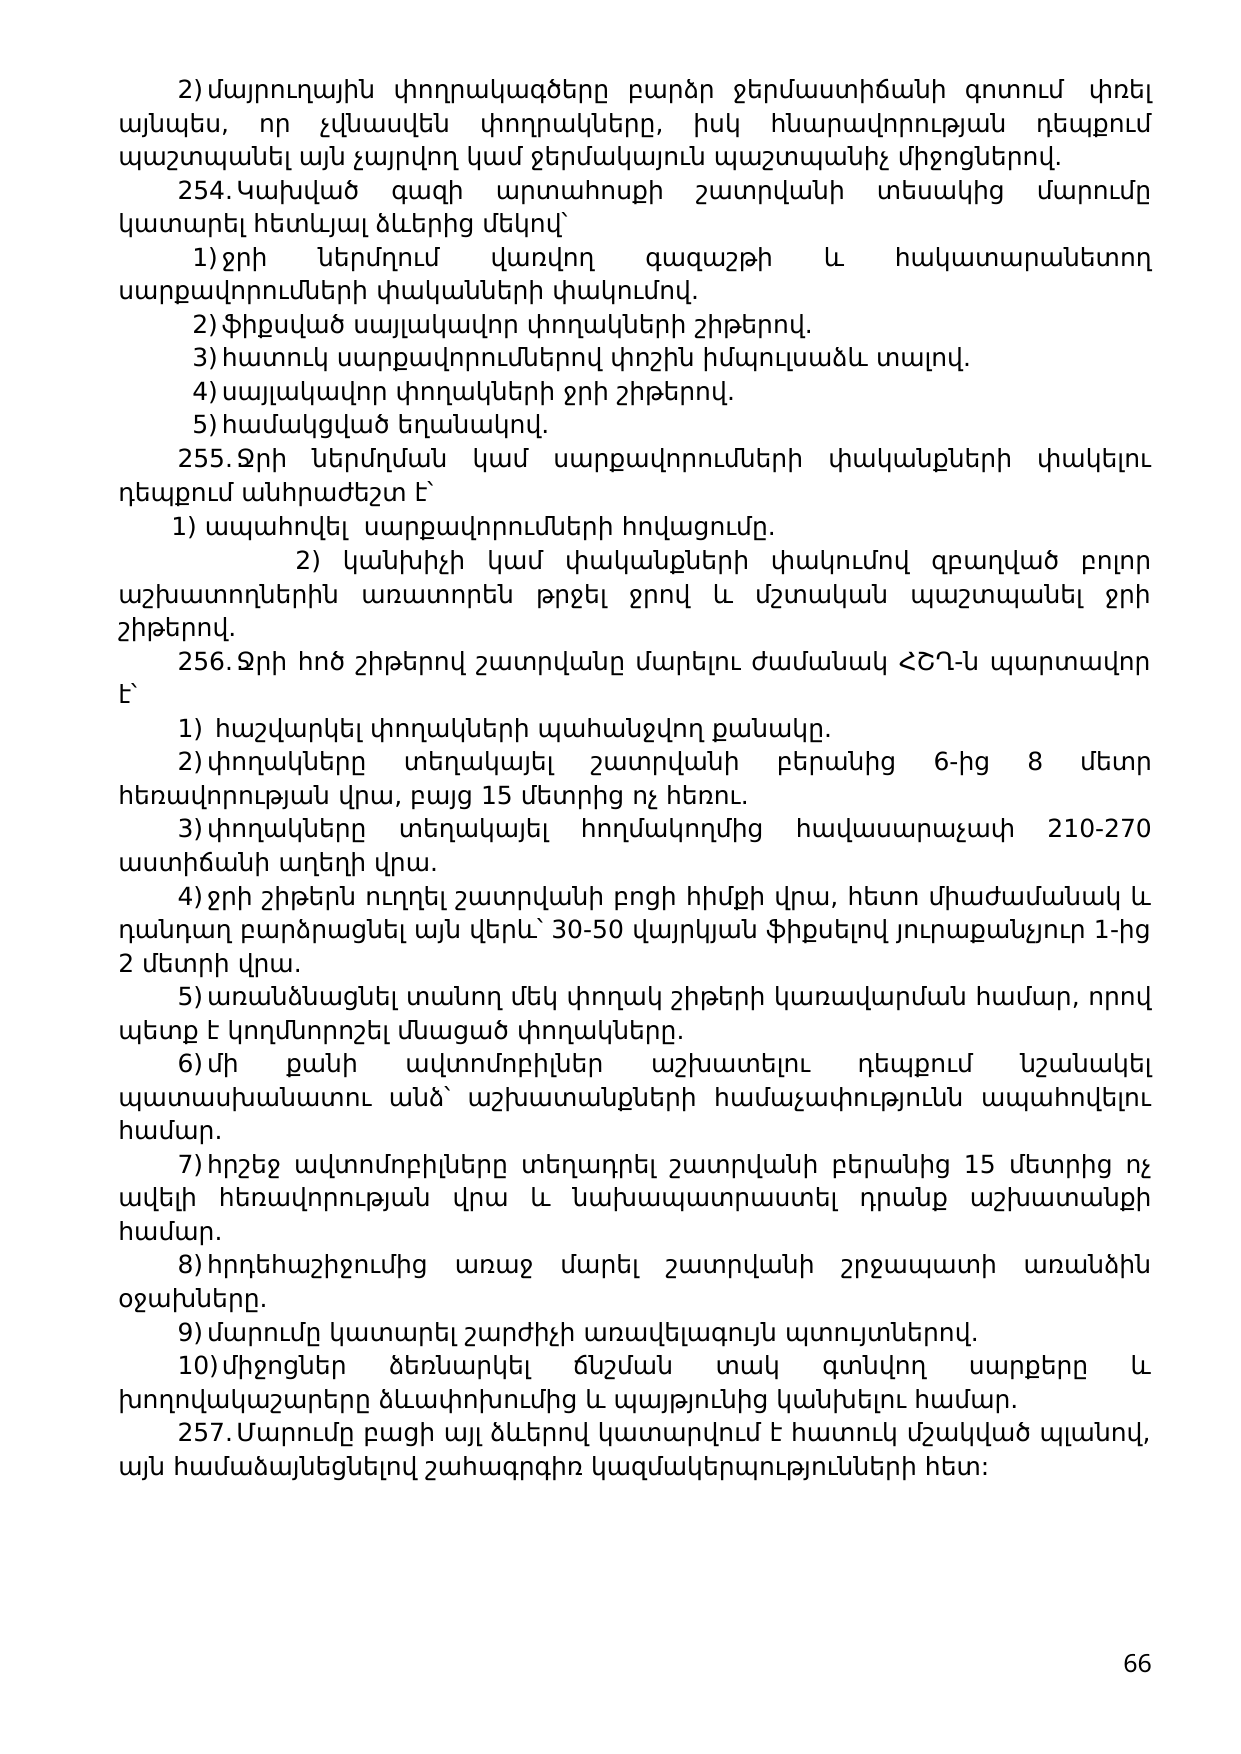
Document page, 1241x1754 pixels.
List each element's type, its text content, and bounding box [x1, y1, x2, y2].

list հրդեհաշիջումից առաջ մարել շատրվանի շրջապատի առանձին օջախները. [118, 1251, 1152, 1313]
text 1) ապահովել սարքավորումների հովացումը. [118, 511, 1152, 542]
list մայրուղային փողրակագծերը բարձր ջերմաստիճանի գոտում փռել այնպես, որ չվնասվեն փողրակները, իսկ հնարավորության դեպքում պաշտպանել այն չայրվող կամ ջերմակայուն պաշտպանիչ միջոցներով. [118, 74, 1152, 171]
list Ջրի ներմղման կամ սարքավորումների փականքների փակելու դեպքում անհրաժեշտ է՝ [118, 444, 1152, 507]
list սայլակավոր փողակների ջրի շիթերով. [118, 377, 1152, 406]
list ֆիքսված սայլակավոր փողակների շիթերով. [118, 310, 1152, 339]
text 2) կանխիչի կամ փականքների փակումով զբաղված բոլոր աշխատողներին առատորեն թրջել ջրով և մշտական պաշտպանել ջրի շիթերով. [118, 546, 1152, 642]
list առանձնացնել տանող մեկ փողակ շիթերի կառավարման համար, որով պետք է կողմնորոշել մնացած փողակները. [118, 982, 1152, 1045]
list հաշվարկել փողակների պահանջվող քանակը. [118, 714, 1152, 743]
list Ջրի հոծ շիթերով շատրվանը մարելու ժամանակ ՀՇՂ-ն պարտավոր է՝ [118, 647, 1152, 709]
list ջրի ներմղում վառվող գազաշթի և հակատարանետող սարքավորումների փականների փակումով. [118, 243, 1152, 306]
list մարումը կատարել շարժիչի առավելագույն պտույտներով. [118, 1318, 1152, 1347]
list Կախված գազի արտահոսքի շատրվանի տեսակից մարումը կատարել հետևյալ ձևերից մեկով՝ [118, 176, 1152, 238]
list Մարումը բացի այլ ձևերով կատարվում է հատուկ մշակված պլանով, այն համաձայնեցնելով շահագրգիռ կազմակերպությունների հետ: [118, 1418, 1152, 1481]
list հրշեջ ավտոմոբիլները տեղադրել շատրվանի բերանից 15 մետրից ոչ ավելի հեռավորության վրա և նախապատրաստել դրանք աշխատանքի համար. [118, 1150, 1152, 1246]
list մի քանի ավտոմոբիլներ աշխատելու դեպքում նշանակել պատասխանատու անձ՝ աշխատանքների համաչափությունն ապահովելու համար. [118, 1049, 1152, 1146]
list հատուկ սարքավորումներով փոշին իմպուլսաձև տալով. [118, 343, 1152, 373]
list փողակները տեղակայել հողմակողմից հավասարաչափ 210-270 աստիճանի աղեղի վրա. [118, 814, 1152, 877]
list փողակները տեղակայել շատրվանի բերանից 6-ից 8 մետր հեռավորության վրա, բայց 15 մետրից ոչ հեռու. [118, 747, 1152, 810]
list համակցված եղանակով. [118, 411, 1152, 440]
list միջոցներ ձեռնարկել ճնշման տակ գտնվող սարքերը և խողովակաշարերը ձևափոխումից և պայթյունից կանխելու համար. [118, 1351, 1152, 1414]
list ջրի շիթերն ուղղել շատրվանի բոցի հիմքի վրա, հետո միաժամանակ և դանդաղ բարձրացնել այն վերև՝ 30-50 վայրկյան ֆիքսելով յուրաքանչյուր 1-ից 2 մետրի վրա. [118, 882, 1152, 978]
